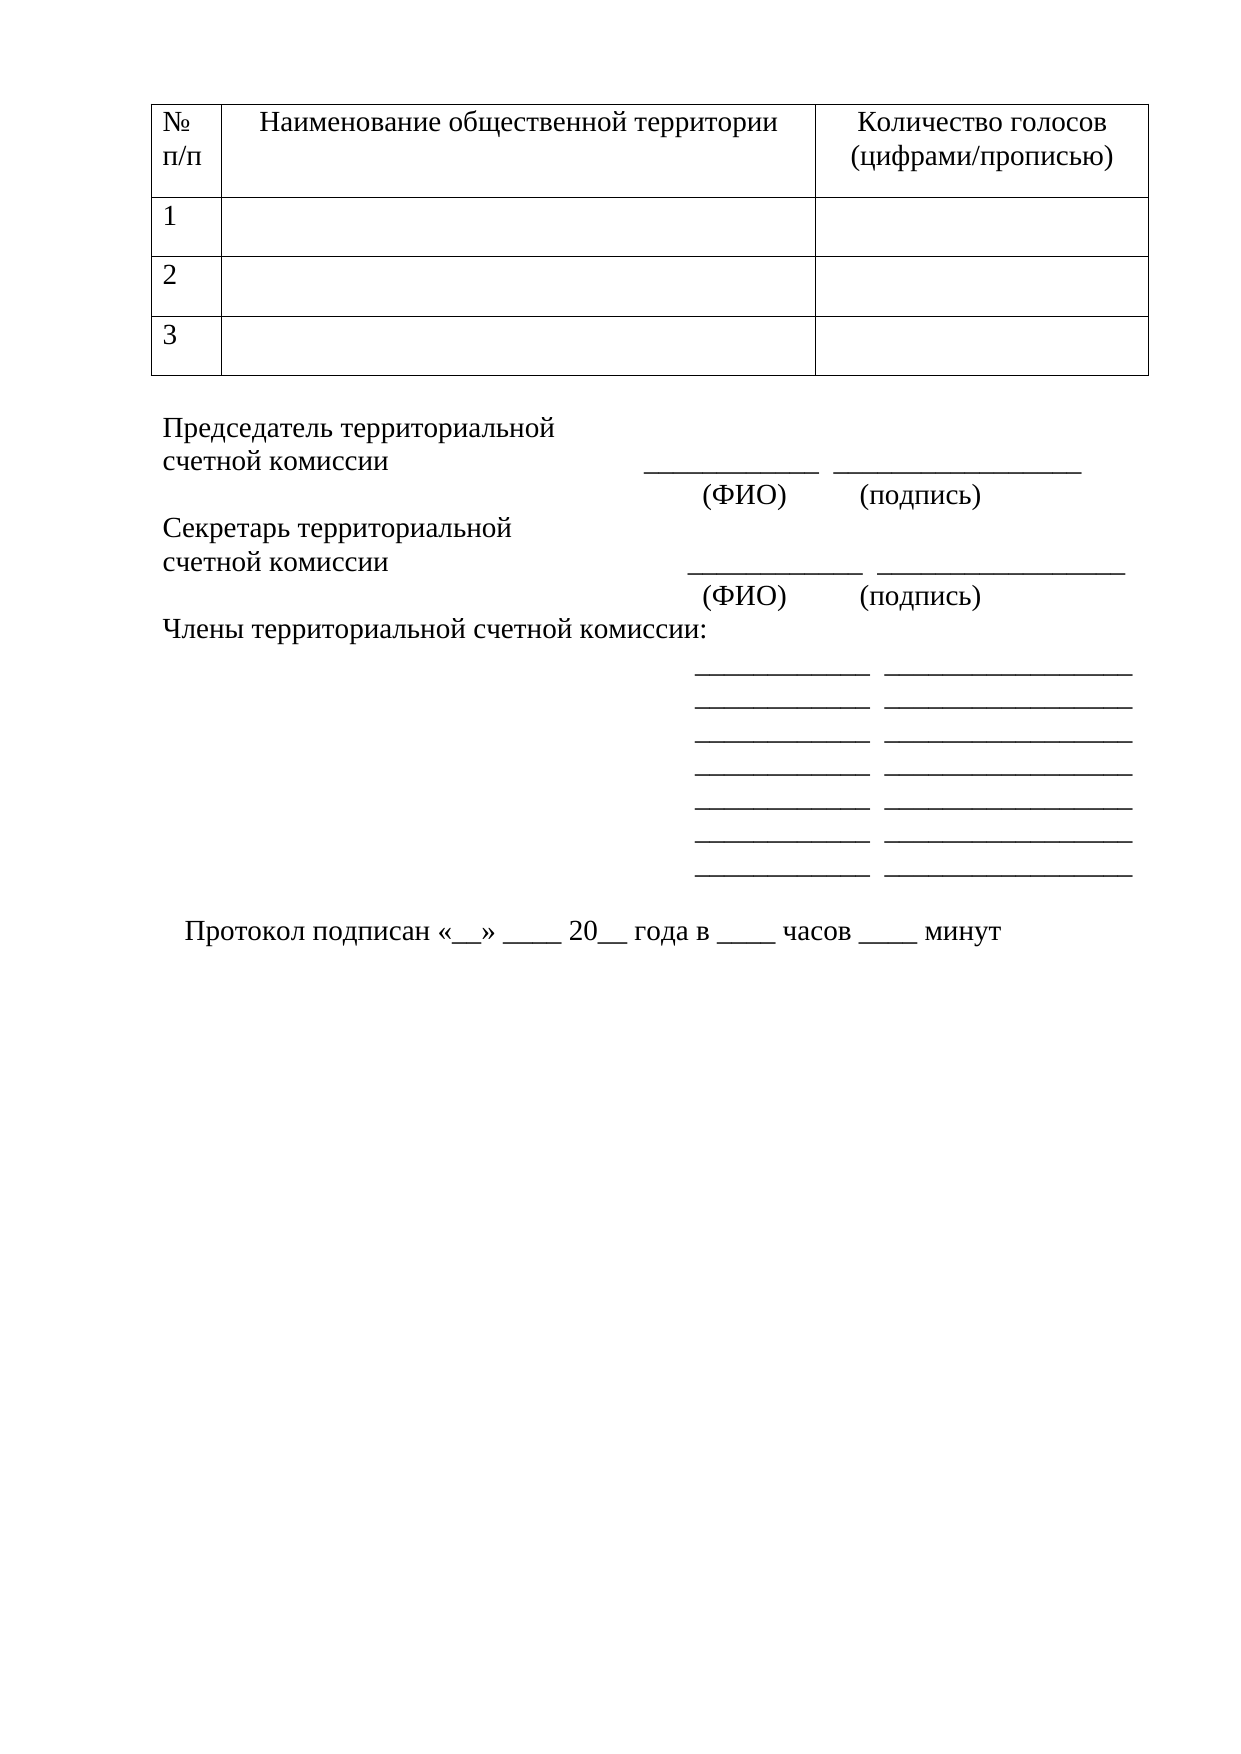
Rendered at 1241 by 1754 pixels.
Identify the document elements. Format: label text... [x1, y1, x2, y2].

table_cell 3 [152, 317, 221, 375]
text Протокол подписан «__» ____ 20__ года в ____ часов ____ минут [162, 913, 1137, 947]
table_cell [816, 198, 1148, 256]
text ____________ _________________ [162, 712, 1137, 745]
text ____________ _________________ [162, 645, 1137, 678]
text Секретарь территориальной [162, 511, 1137, 544]
table_cell [222, 317, 815, 375]
text (ФИО) (подпись) [162, 477, 1137, 511]
table_cell 1 [152, 198, 221, 256]
table_header Наименование общественной территории [222, 105, 815, 197]
table_cell [222, 257, 815, 316]
text ____________ _________________ [162, 678, 1137, 712]
text ____________ _________________ [162, 779, 1137, 812]
text Члены территориальной счетной комиссии: [162, 611, 1137, 645]
text ____________ _________________ [162, 846, 1137, 879]
table_cell [816, 317, 1148, 375]
text ____________ _________________ [162, 812, 1137, 846]
table_cell [816, 257, 1148, 316]
table_cell [222, 198, 815, 256]
table_cell 2 [152, 257, 221, 316]
table_header № п/п [152, 105, 221, 197]
text Председатель территориальной [162, 410, 1137, 443]
text ____________ _________________ [162, 745, 1137, 779]
text счетной комиссии ____________ _________________ [162, 544, 1137, 578]
text (ФИО) (подпись) [162, 578, 1137, 611]
table_header Количество голосов (цифрами/прописью) [816, 105, 1148, 197]
text счетной комиссии ____________ _________________ [162, 443, 1137, 477]
